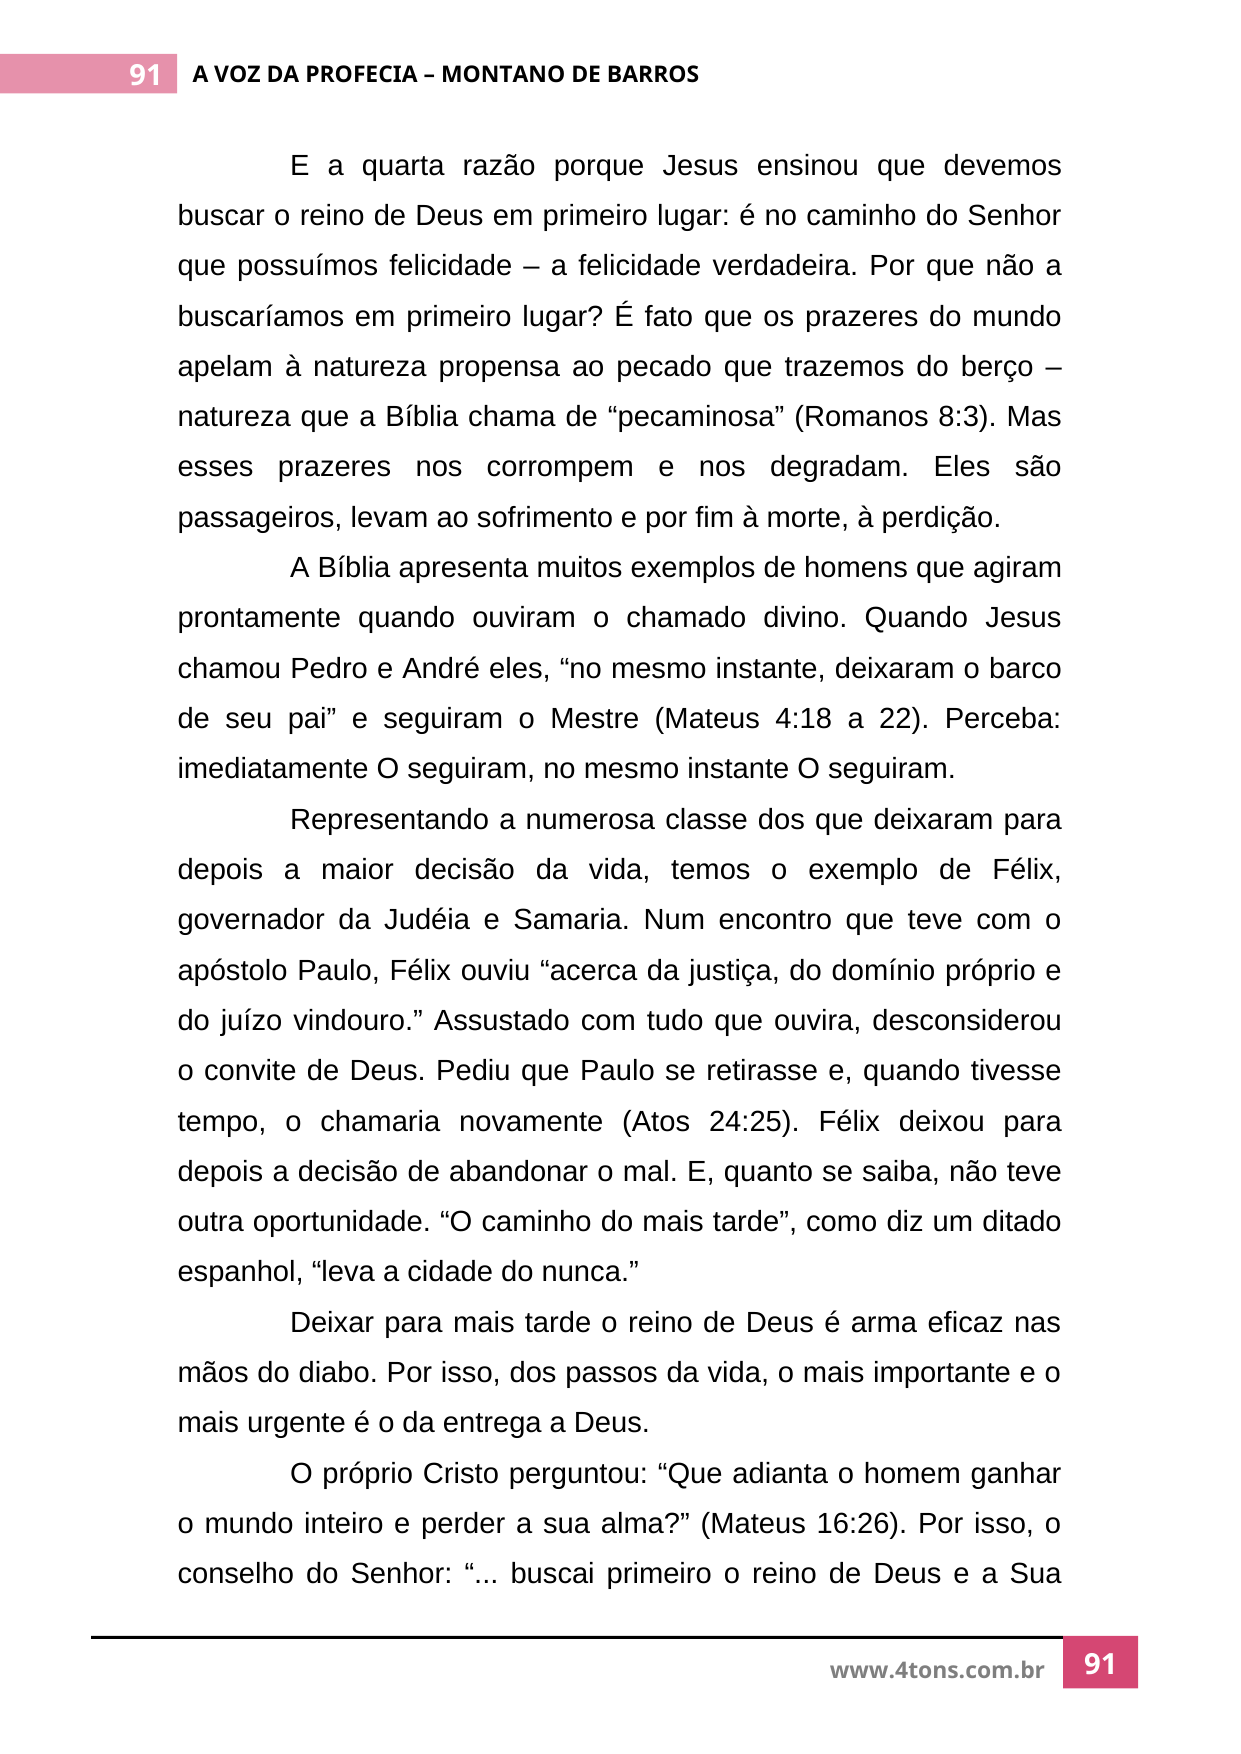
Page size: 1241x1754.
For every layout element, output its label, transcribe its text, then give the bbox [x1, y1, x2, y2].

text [177, 1456, 1063, 1590]
text E a quarta razão porque Jesus ensinou que devemos buscar o reino de Deus em primeiro lugar: é no caminho do Senhor que possuímos felicidade – a felicidade verdadeira. Por que não a buscaríamos em primeiro lugar? É fato que os prazeres do mundo apelam à natureza propensa ao pecado que trazemos do berço – natureza que a Bíblia chama de “pecaminosa” (Romanos 8:3). Mas esses prazeres nos corrompem e nos degradam. Eles são passageiros, levam ao sofrimento e por fim à morte, à perdição. [177, 148, 1063, 533]
text Representando a numerosa classe dos que deixaram para depois a maior decisão da vida, temos o exemplo de Félix, governador da Judéia e Samaria. Num encontro que teve com o apóstolo Paulo, Félix ouviu “acerca da justiça, do domínio próprio e do juízo vindouro.” Assustado com tudo que ouvira, desconsiderou o convite de Deus. Pediu que Paulo se retirasse e, quando tivesse tempo, o chamaria novamente (Atos 24:25). Félix deixou para depois a decisão de abandonar o mal. E, quanto se saiba, não teve outra oportunidade. “O caminho do mais tarde”, como diz um ditado espanhol, “leva a cidade do nunca.” [177, 802, 1063, 1288]
text A Bíblia apresenta muitos exemplos de homens que agiram prontamente quando ouviram o chamado divino. Quando Jesus chamou Pedro e André eles, “no mesmo instante, deixaram o barco de seu pai” e seguiram o Mestre (Mateus 4:18 a 22). Perceba: imediatamente O seguiram, no mesmo instante O seguiram. [177, 550, 1063, 785]
text Deixar para mais tarde o reino de Deus é arma eficaz nas mãos do diabo. Por isso, dos passos da vida, o mais importante e o mais urgente é o da entrega a Deus. [177, 1305, 1063, 1439]
